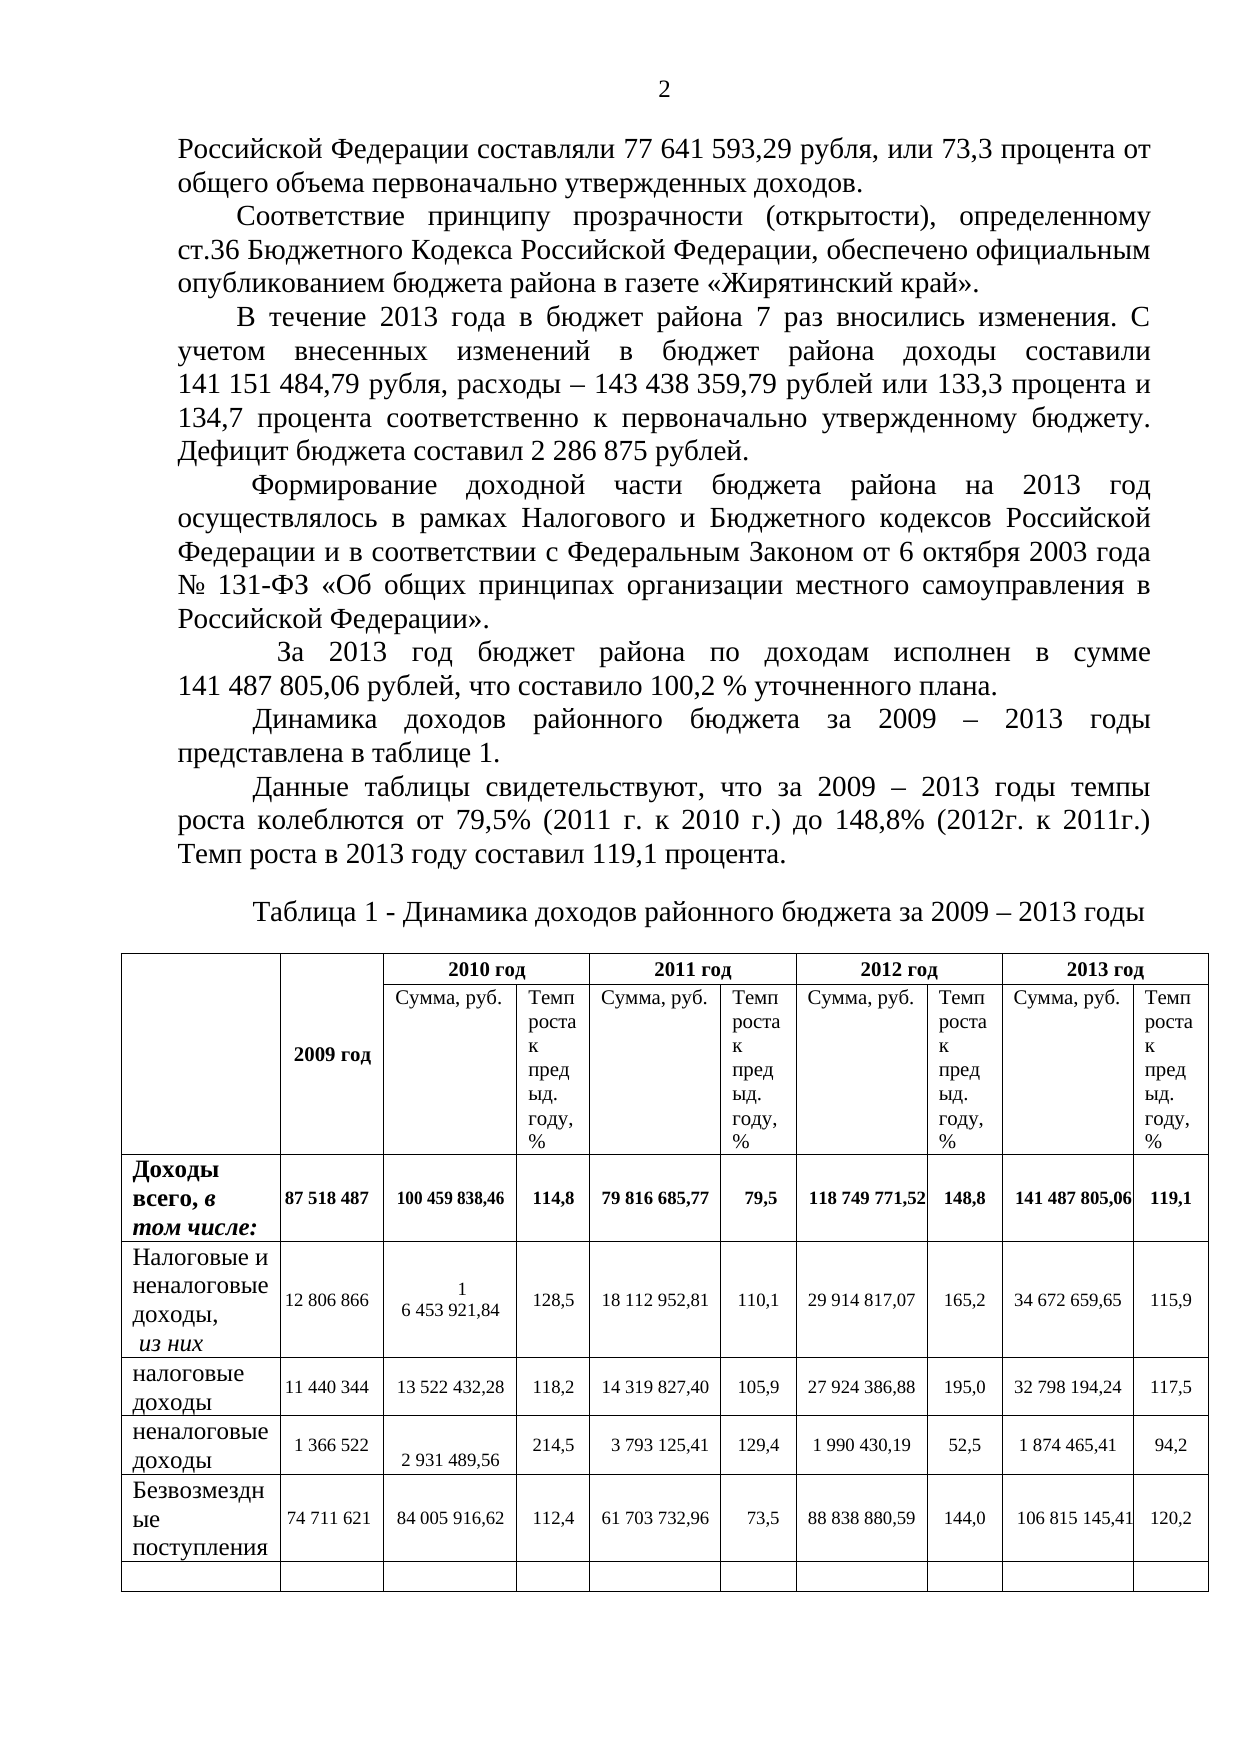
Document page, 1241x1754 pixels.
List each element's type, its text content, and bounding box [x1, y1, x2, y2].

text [177, 131, 1152, 198]
table_cell неналоговые доходы [122, 1416, 280, 1474]
table_cell 1 874 465,41 [1003, 1416, 1133, 1474]
table_cell 144,0 [928, 1475, 1002, 1561]
table_cell 1 366 522 [281, 1416, 383, 1474]
table_header 2011 год [590, 954, 796, 984]
table_cell 18 112 952,81 [590, 1242, 720, 1357]
table_cell 195,0 [928, 1358, 1002, 1415]
table_cell 2 931 489,56 [384, 1416, 516, 1474]
table_cell Сумма, руб. [1003, 985, 1133, 1153]
text Таблица 1 - Динамика доходов районного бюджета за 2009 – 2013 годы [177, 894, 1152, 928]
text Динамика доходов районного бюджета за 2009 – 2013 годы представлена в таблице 1. [177, 702, 1152, 769]
table_cell 3 793 125,41 [590, 1416, 720, 1474]
text За 2013 год бюджет района по доходам исполнен в сумме 141 487 805,06 рублей, что составило 100,2 % уточненного плана. [177, 634, 1152, 702]
table_cell Доходы всего, в том числе: [122, 1155, 280, 1241]
table_cell 110,1 [721, 1242, 796, 1357]
table_cell 129,4 [721, 1416, 796, 1474]
table_cell 88 838 880,59 [797, 1475, 927, 1561]
table_cell [281, 1562, 383, 1591]
table_cell 114,8 [517, 1155, 589, 1241]
table_cell Безвозмездные поступления [122, 1475, 280, 1561]
table_cell 12 806 866 [281, 1242, 383, 1357]
table_header 2010 год [384, 954, 589, 984]
table_cell Сумма, руб. [590, 985, 720, 1153]
table_cell [797, 1562, 927, 1591]
table_cell 1 990 430,19 [797, 1416, 927, 1474]
table_cell [122, 1562, 280, 1591]
table_cell 117,5 [1134, 1358, 1208, 1415]
text Соответствие принципу прозрачности (открытости), определенному ст.36 Бюджетного Кодекса Российской Федерации, обеспечено официальным опубликованием бюджета района в газете «Жирятинский край». [177, 198, 1152, 299]
table_cell 120,2 [1134, 1475, 1208, 1561]
table_cell [590, 1562, 720, 1591]
table_cell 112,4 [517, 1475, 589, 1561]
table_cell 52,5 [928, 1416, 1002, 1474]
table_header 2012 год [797, 954, 1002, 984]
table_header 2009 год [281, 954, 383, 1153]
table_cell 105,9 [721, 1358, 796, 1415]
table_cell 79 816 685,77 [590, 1155, 720, 1241]
table_cell 165,2 [928, 1242, 1002, 1357]
table_cell 29 914 817,07 [797, 1242, 927, 1357]
table_cell 115,9 [1134, 1242, 1208, 1357]
table_cell Сумма, руб. [797, 985, 927, 1153]
table_header 2013 год [1003, 954, 1208, 984]
table_cell 118,2 [517, 1358, 589, 1415]
table_cell 61 703 732,96 [590, 1475, 720, 1561]
table_cell 14 319 827,40 [590, 1358, 720, 1415]
table_cell 16 453 921,84 [384, 1242, 516, 1357]
table_cell 34 672 659,65 [1003, 1242, 1133, 1357]
table_cell 106 815 145,41 [1003, 1475, 1133, 1561]
text Данные таблицы свидетельствуют, что за 2009 – 2013 годы темпы роста колеблются от 79,5% (2011 г. к 2010 г.) до 148,8% (2012г. к 2011г.) Темп роста в 2013 году составил 119,1 процента. [177, 769, 1152, 869]
table_cell 148,8 [928, 1155, 1002, 1241]
table_cell 13 522 432,28 [384, 1358, 516, 1415]
table_cell Темп роста к предыд. году, % [1134, 985, 1208, 1153]
text Формирование доходной части бюджета района на 2013 год осуществлялось в рамках Налогового и Бюджетного кодексов Российской Федерации и в соответствии с Федеральным Законом от 6 октября 2003 года № 131-ФЗ «Об общих принципах организации местного самоуправления в Российской Федерации». [177, 467, 1152, 634]
table_cell 73,5 [721, 1475, 796, 1561]
table_cell [721, 1562, 796, 1591]
table_cell 118 749 771,52 [797, 1155, 927, 1241]
table_cell налоговые доходы [122, 1358, 280, 1415]
table_cell 214,5 [517, 1416, 589, 1474]
table_cell 11 440 344 [281, 1358, 383, 1415]
table_cell [517, 1562, 589, 1591]
table_cell Налоговые и неналоговые доходы, из них [122, 1242, 280, 1357]
table_cell 128,5 [517, 1242, 589, 1357]
table_cell Сумма, руб. [384, 985, 516, 1153]
table_cell 100 459 838,46 [384, 1155, 516, 1241]
table_cell [1003, 1562, 1133, 1591]
table_cell 74 711 621 [281, 1475, 383, 1561]
table_cell 119,1 [1134, 1155, 1208, 1241]
table_cell 32 798 194,24 [1003, 1358, 1133, 1415]
table_cell Темп роста к предыд. году, % [517, 985, 589, 1153]
table_cell 94,2 [1134, 1416, 1208, 1474]
text В течение 2013 года в бюджет района 7 раз вносились изменения. С учетом внесенных изменений в бюджет района доходы составили 141 151 484,79 рубля, расходы – 143 438 359,79 рублей или 133,3 процента и 134,7 процента соответственно к первоначально утвержденному бюджету. Дефицит бюджета составил 2 286 875 рублей. [177, 299, 1152, 467]
table_cell 87 518 487 [281, 1155, 383, 1241]
table_cell Темп роста к предыд. году, % [928, 985, 1002, 1153]
table_cell Темп роста к предыд. году, % [721, 985, 796, 1153]
table_cell [1134, 1562, 1208, 1591]
table_cell [384, 1562, 516, 1591]
table_cell 84 005 916,62 [384, 1475, 516, 1561]
table_cell 141 487 805,06 [1003, 1155, 1133, 1241]
table_cell 79,5 [721, 1155, 796, 1241]
table_cell 27 924 386,88 [797, 1358, 927, 1415]
table_cell [928, 1562, 1002, 1591]
table_header [122, 954, 280, 1153]
